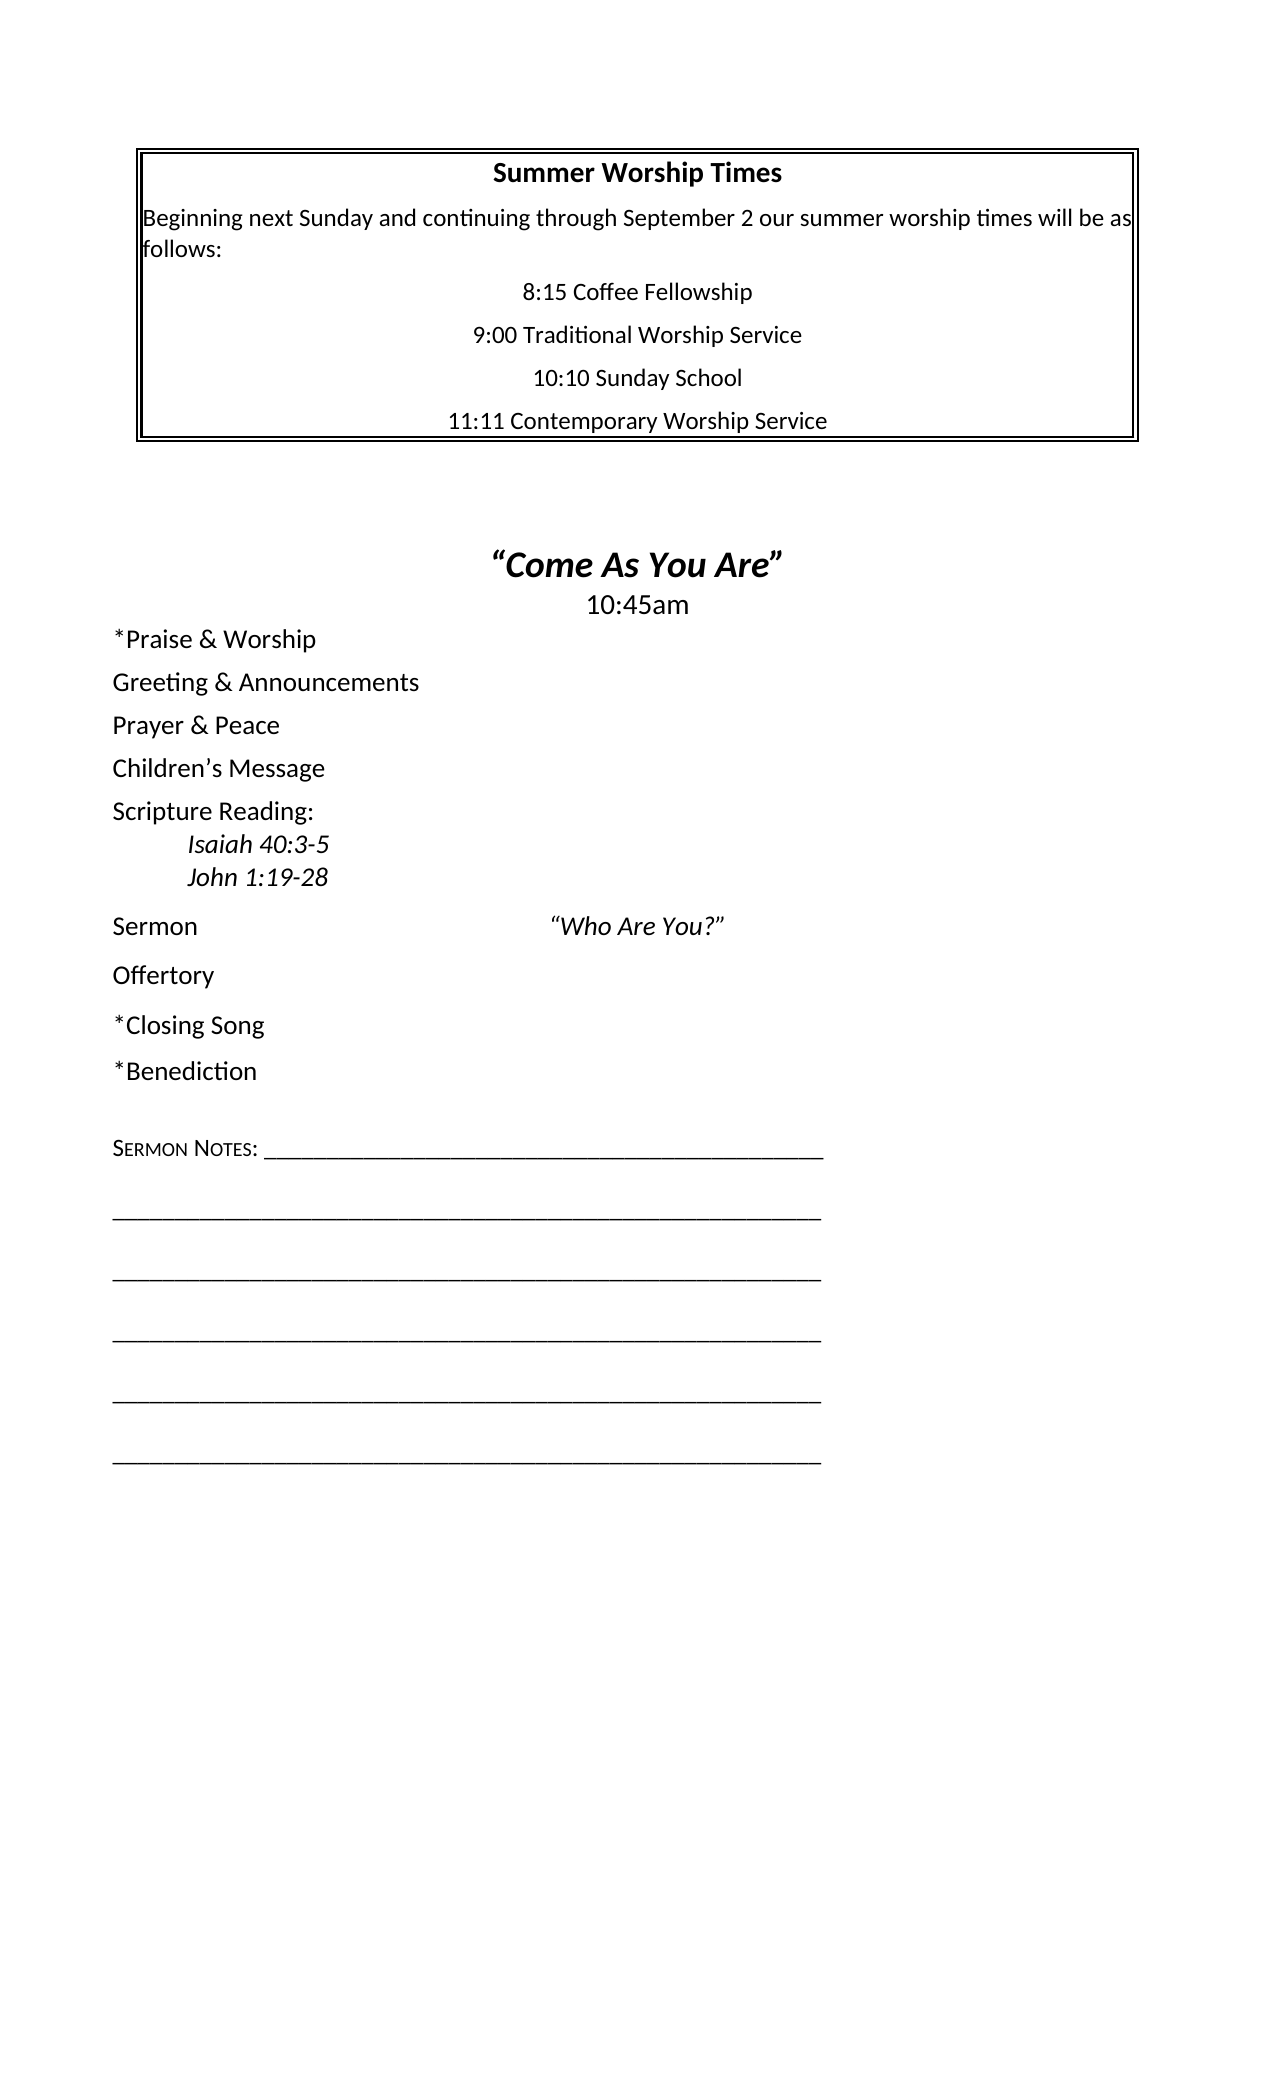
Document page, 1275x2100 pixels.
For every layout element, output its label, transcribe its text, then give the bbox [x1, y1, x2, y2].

text Sermon Notes: _____________________________________________ [112, 1132, 1162, 1163]
text 10:10 Sunday School [143, 356, 1132, 393]
text _________________________________________________________ [112, 1437, 1162, 1468]
text *Benediction [112, 1054, 1162, 1087]
text Beginning next Sunday and continuing through September 2 our summer worship times will be as follows: [143, 196, 1132, 263]
text 10:45am [112, 586, 1162, 622]
text “Come As You Are” [112, 541, 1162, 586]
text 11:11 Contemporary Worship Service [138, 399, 1137, 440]
text 8:15 Coffee Fellowship [143, 270, 1132, 307]
text Isaiah 40:3-5 [112, 827, 1162, 860]
text _________________________________________________________ [112, 1376, 1162, 1407]
text _________________________________________________________ [112, 1193, 1162, 1224]
text Children’s Message [112, 751, 1162, 784]
text 9:00 Traditional Worship Service [143, 313, 1132, 349]
text *Praise & Worship [112, 622, 1162, 655]
text Summer Worship Times [138, 150, 1137, 190]
text _________________________________________________________ [112, 1315, 1162, 1346]
text *Closing Song [112, 1008, 1162, 1041]
text Greeting & Announcements [112, 665, 1162, 698]
text Sermon “Who Are You?” [112, 909, 1162, 942]
text _________________________________________________________ [112, 1254, 1162, 1285]
text Offertory [112, 959, 1162, 992]
text Prayer & Peace [112, 708, 1162, 741]
text Scripture Reading: [112, 794, 1162, 827]
text John 1:19-28 [112, 860, 1162, 893]
